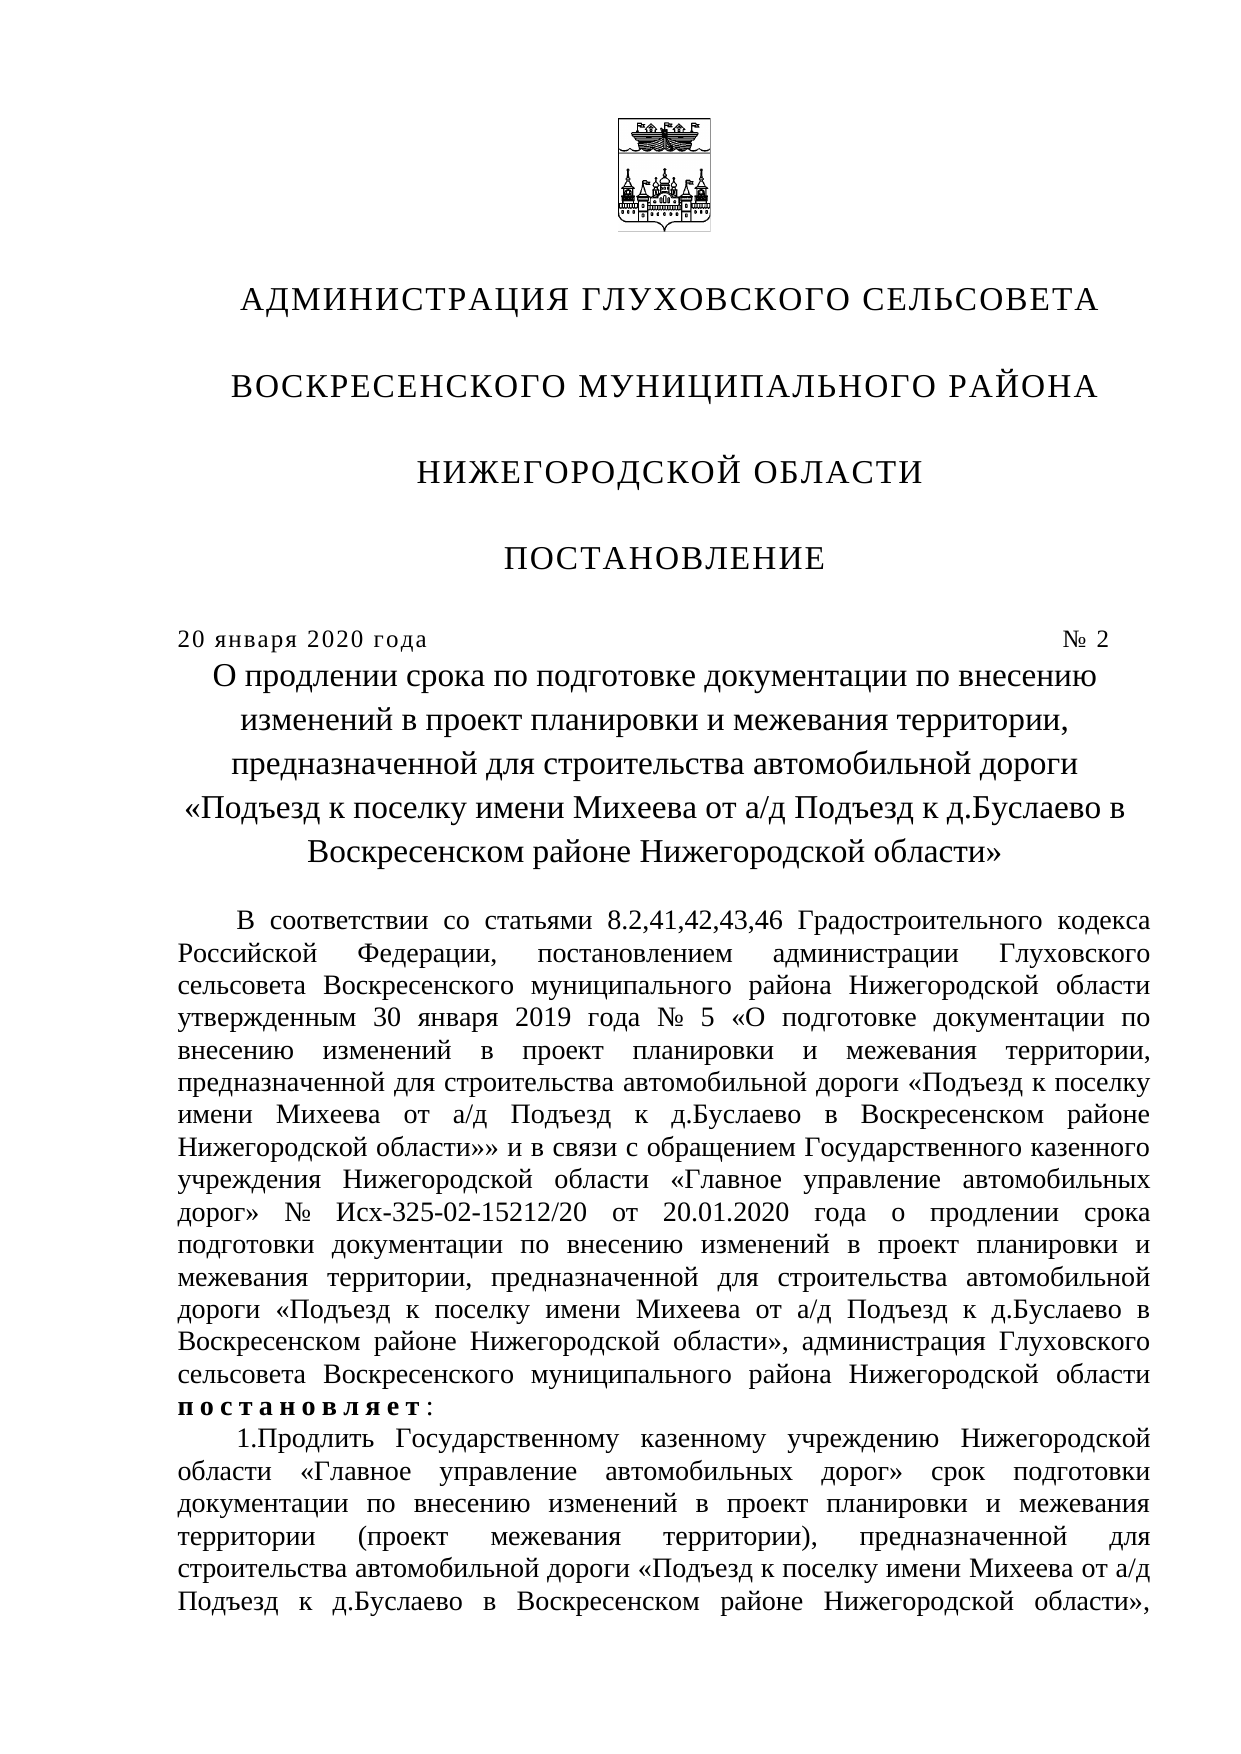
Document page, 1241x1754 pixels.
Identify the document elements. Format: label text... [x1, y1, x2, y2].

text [177, 1422, 1152, 1616]
table_header О продлении срока по подготовке документации по внесению изменений в проект планировки и межевания территории, предназначенной для строительства автомобильной дороги «Подъезд к поселку имени Михеева от а/д Подъезд к д.Буслаево в Воскресенском районе Нижегородской области» [166, 653, 1144, 874]
text 20 января 2020 года № 2 [177, 577, 1152, 653]
text ВОСКРЕСЕНСКОГО МУНИЦИПАЛЬНОГО РАЙОНА [177, 318, 1152, 404]
text НИЖЕГОРОДСКОЙ ОБЛАСТИ [177, 404, 1152, 490]
text В соответствии со статьями 8.2,41,42,43,46 Градостроительного кодекса Российской Федерации, постановлением администрации Глуховского сельсовета Воскресенского муниципального района Нижегородской области утвержденным 30 января 2019 года № 5 «О подготовке документации по внесению изменений в проект планировки и межевания территории, предназначенной для строительства автомобильной дороги «Подъезд к поселку имени Михеева от а/д Подъезд к д.Буслаево в Воскресенском районе Нижегородской области»» и в связи с обращением Государственного казенного учреждения Нижегородской области «Главное управление автомобильных дорог» № Исх-325-02-15212/20 от 20.01.2020 года о продлении срока подготовки документации по внесению изменений в проект планировки и межевания территории, предназначенной для строительства автомобильной дороги «Подъезд к поселку имени Михеева от а/д Подъезд к д.Буслаево в Воскресенском районе Нижегородской области», администрация Глуховского сельсовета Воскресенского муниципального района Нижегородской области постановляет: [177, 903, 1152, 1422]
text АДМИНИСТРАЦИЯ ГЛУХОВСКОГО СЕЛЬСОВЕТА [177, 232, 1152, 318]
picture [618, 118, 711, 232]
text ПОСТАНОВЛЕНИЕ [177, 490, 1152, 577]
